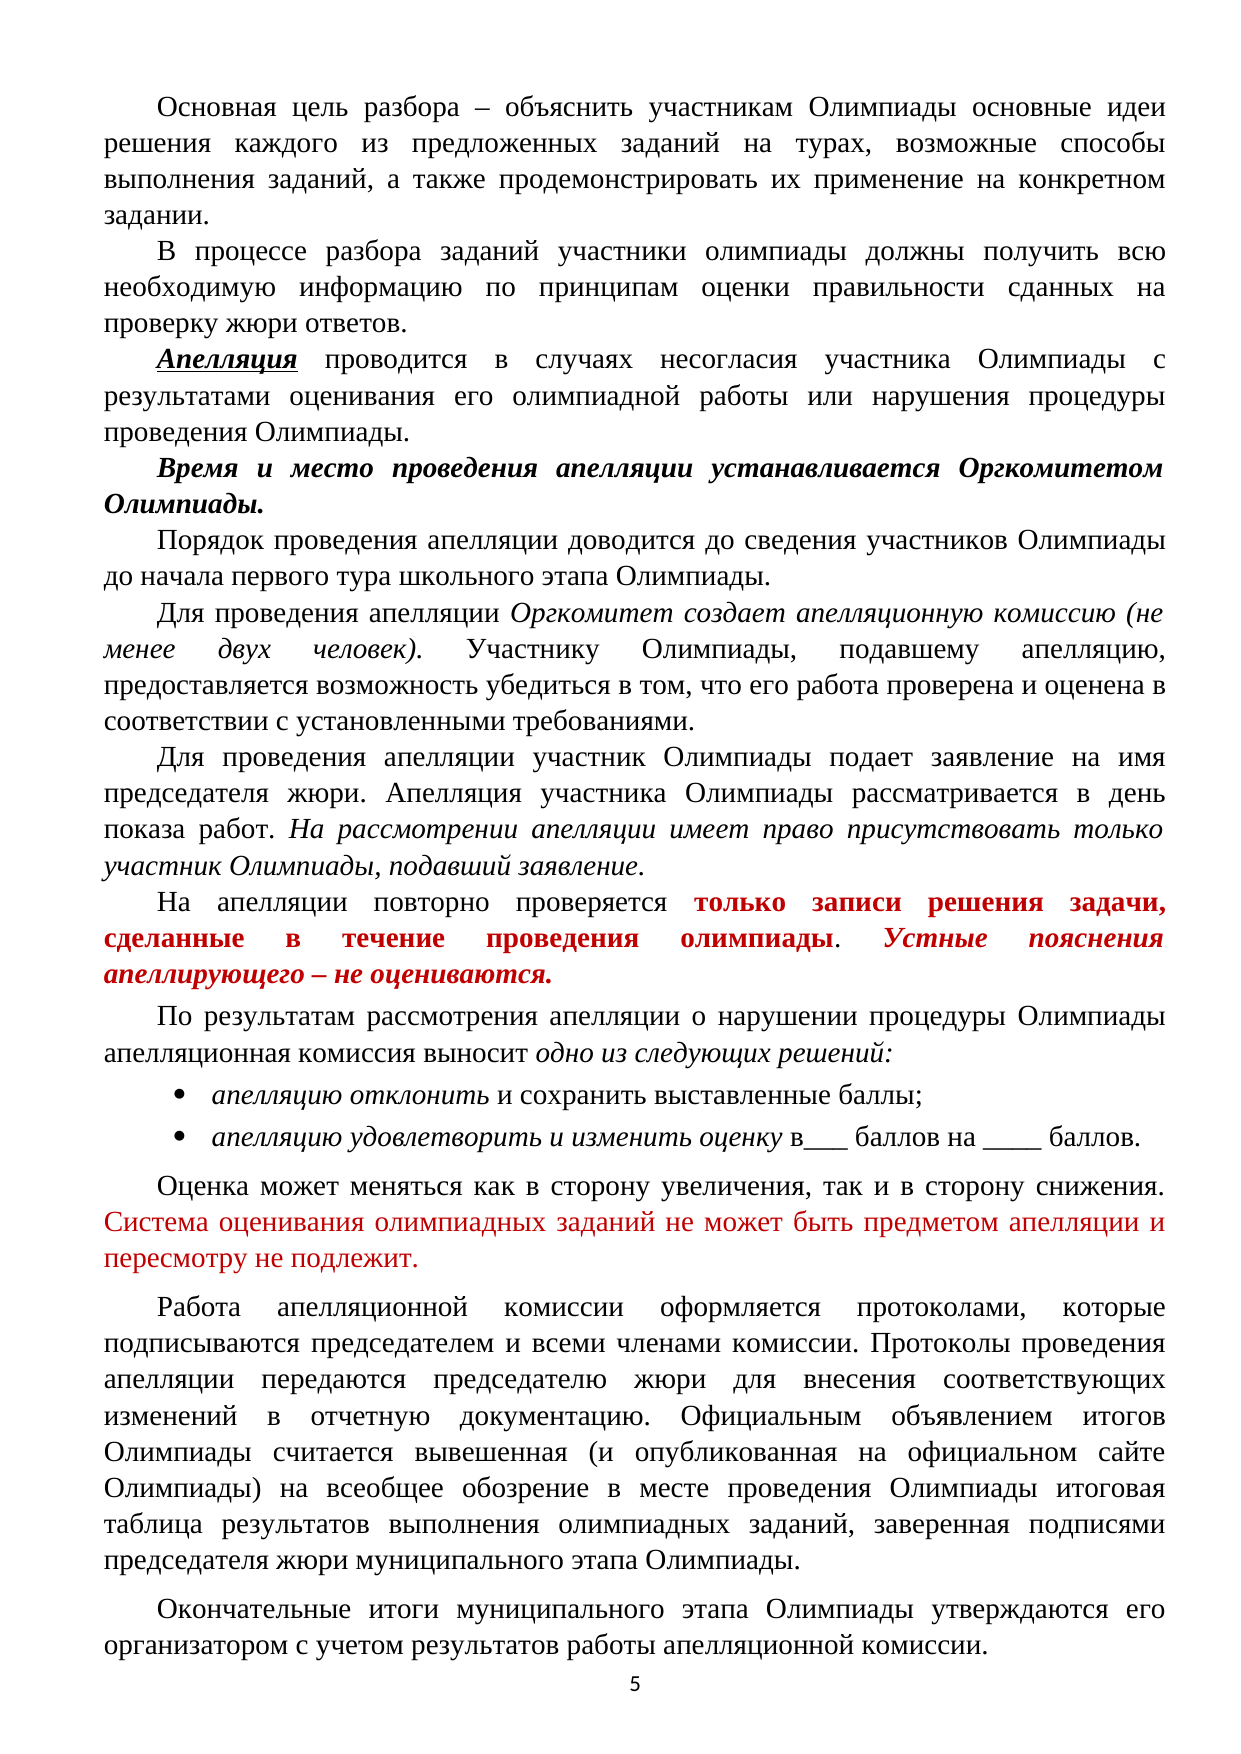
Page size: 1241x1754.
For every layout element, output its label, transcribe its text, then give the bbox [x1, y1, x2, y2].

text В процессе разбора заданий участники олимпиады должны получить всю необходимую информацию по принципам оценки правильности сданных на проверку жюри ответов. [103, 233, 1167, 339]
text Для проведения апелляции Оргкомитет создает апелляционную комиссию (не менее двух человек). Участнику Олимпиады, подавшему апелляцию, предоставляется возможность убедиться в том, что его работа проверена и оценена в соответствии с установленными требованиями. [103, 595, 1167, 737]
text Для проведения апелляции участник Олимпиады подает заявление на имя председателя жюри. Апелляция участника Олимпиады рассматривается в день показа работ. На рассмотрении апелляции имеет право присутствовать только участник Олимпиады, подавший заявление. [103, 739, 1167, 881]
text По результатам рассмотрения апелляции о нарушении процедуры Олимпиады апелляционная комиссия выносит одно из следующих решений: [103, 998, 1167, 1068]
list апелляцию отклонить и сохранить выставленные баллы; [174, 1077, 1167, 1111]
list апелляцию удовлетворить и изменить оценку в___ баллов на ____ баллов. [174, 1119, 1167, 1153]
text Порядок проведения апелляции доводится до сведения участников Олимпиады до начала первого тура школьного этапа Олимпиады. [103, 522, 1167, 592]
text Основная цель разбора – объяснить участникам Олимпиады основные идеи решения каждого из предложенных заданий на турах, возможные способы выполнения заданий, а также продемонстрировать их применение на конкретном задании. [103, 89, 1167, 231]
text Окончательные итоги муниципального этапа Олимпиады утверждаются его организатором с учетом результатов работы апелляционной комиссии. [103, 1591, 1167, 1661]
text На апелляции повторно проверяется только записи решения задачи, сделанные в течение проведения олимпиады. Устные пояснения апеллирующего – не оцениваются. [103, 884, 1167, 990]
text Работа апелляционной комиссии оформляется протоколами, которые подписываются председателем и всеми членами комиссии. Протоколы проведения апелляции передаются председателю жюри для внесения соответствующих изменений в отчетную документацию. Официальным объявлением итогов Олимпиады считается вывешенная (и опубликованная на официальном сайте Олимпиады) на всеобщее обозрение в месте проведения Олимпиады итоговая таблица результатов выполнения олимпиадных заданий, заверенная подписями председателя жюри муниципального этапа Олимпиады. [103, 1289, 1167, 1576]
text Апелляция проводится в случаях несогласия участника Олимпиады с результатами оценивания его олимпиадной работы или нарушения процедуры проведения Олимпиады. [103, 342, 1167, 447]
text Оценка может меняться как в сторону увеличения, так и в сторону снижения. Система оценивания олимпиадных заданий не может быть предметом апелляции и пересмотру не подлежит. [103, 1168, 1167, 1274]
text Время и место проведения апелляции устанавливается Оргкомитетом Олимпиады. [103, 450, 1167, 520]
